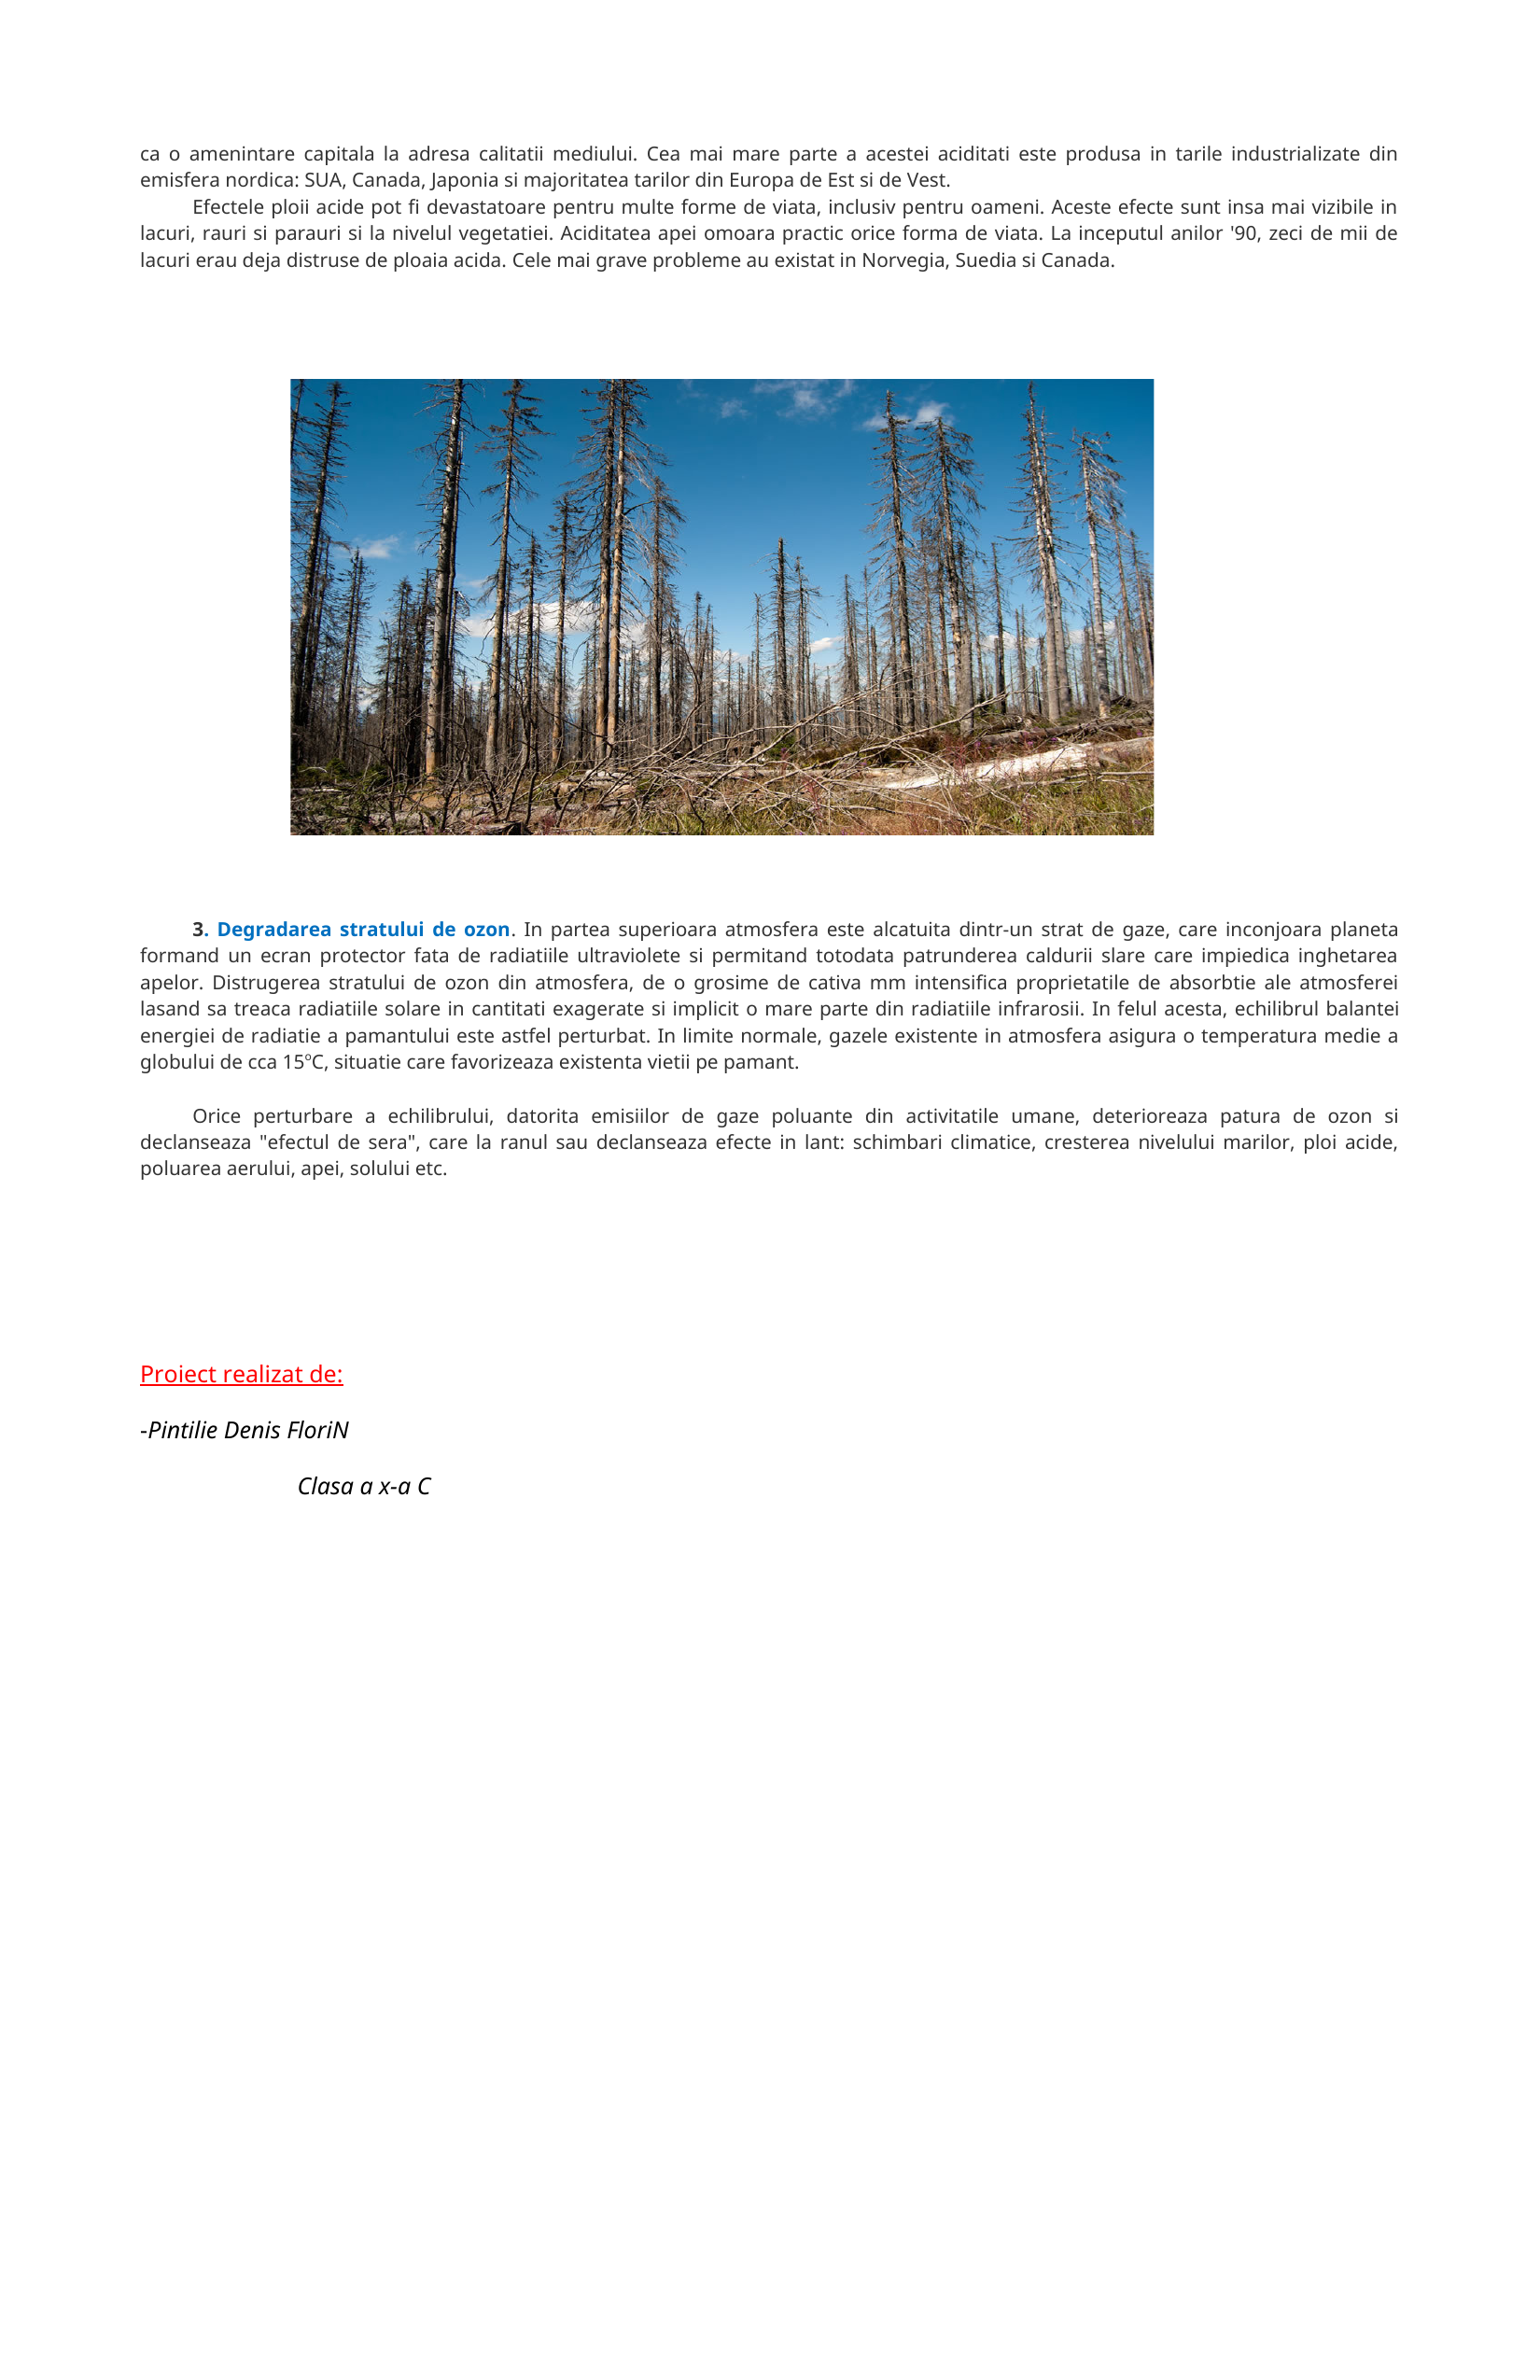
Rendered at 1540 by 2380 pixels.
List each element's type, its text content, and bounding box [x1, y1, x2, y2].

picture [290, 379, 1155, 835]
text Clasa a x-a C [140, 1469, 1400, 1501]
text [140, 140, 1400, 193]
text Efectele ploii acide pot fi devastatoare pentru multe forme de viata, inclusiv pentru oameni. Aceste efecte sunt insa mai vizibile in lacuri, rauri si parauri si la nivelul vegetatiei. Aciditatea apei omoara practic orice forma de viata. La inceputul anilor '90, zeci de mii de lacuri erau deja distruse de ploaia acida. Cele mai grave probleme au existat in Norvegia, Suedia si Canada. [140, 193, 1400, 273]
text 3. Degradarea stratului de ozon. In partea superioara atmosfera este alcatuita dintr-un strat de gaze, care inconjoara planeta formand un ecran protector fata de radiatiile ultraviolete si permitand totodata patrunderea caldurii slare care impiedica inghetarea apelor. Distrugerea stratului de ozon din atmosfera, de o grosime de cativa mm intensifica proprietatile de absorbtie ale atmosferei lasand sa treaca radiatiile solare in cantitati exagerate si implicit o mare parte din radiatiile infrarosii. In felul acesta, echilibrul balantei energiei de radiatie a pamantului este astfel perturbat. In limite normale, gazele existente in atmosfera asigura o temperatura medie a globului de cca 15oC, situatie care favorizeaza existenta vietii pe pamant. [140, 916, 1400, 1075]
text -Pintilie Denis FloriN [140, 1413, 1400, 1445]
text Orice perturbare a echilibrului, datorita emisiilor de gaze poluante din activitatile umane, deterioreaza patura de ozon si declanseaza "efectul de sera", care la ranul sau declanseaza efecte in lant: schimbari climatice, cresterea nivelului marilor, ploi acide, poluarea aerului, apei, solului etc. [140, 1102, 1400, 1182]
picture [971, 385, 981, 395]
picture [470, 386, 479, 392]
text Proiect realizat de: [140, 1357, 1400, 1389]
picture [998, 379, 1005, 386]
